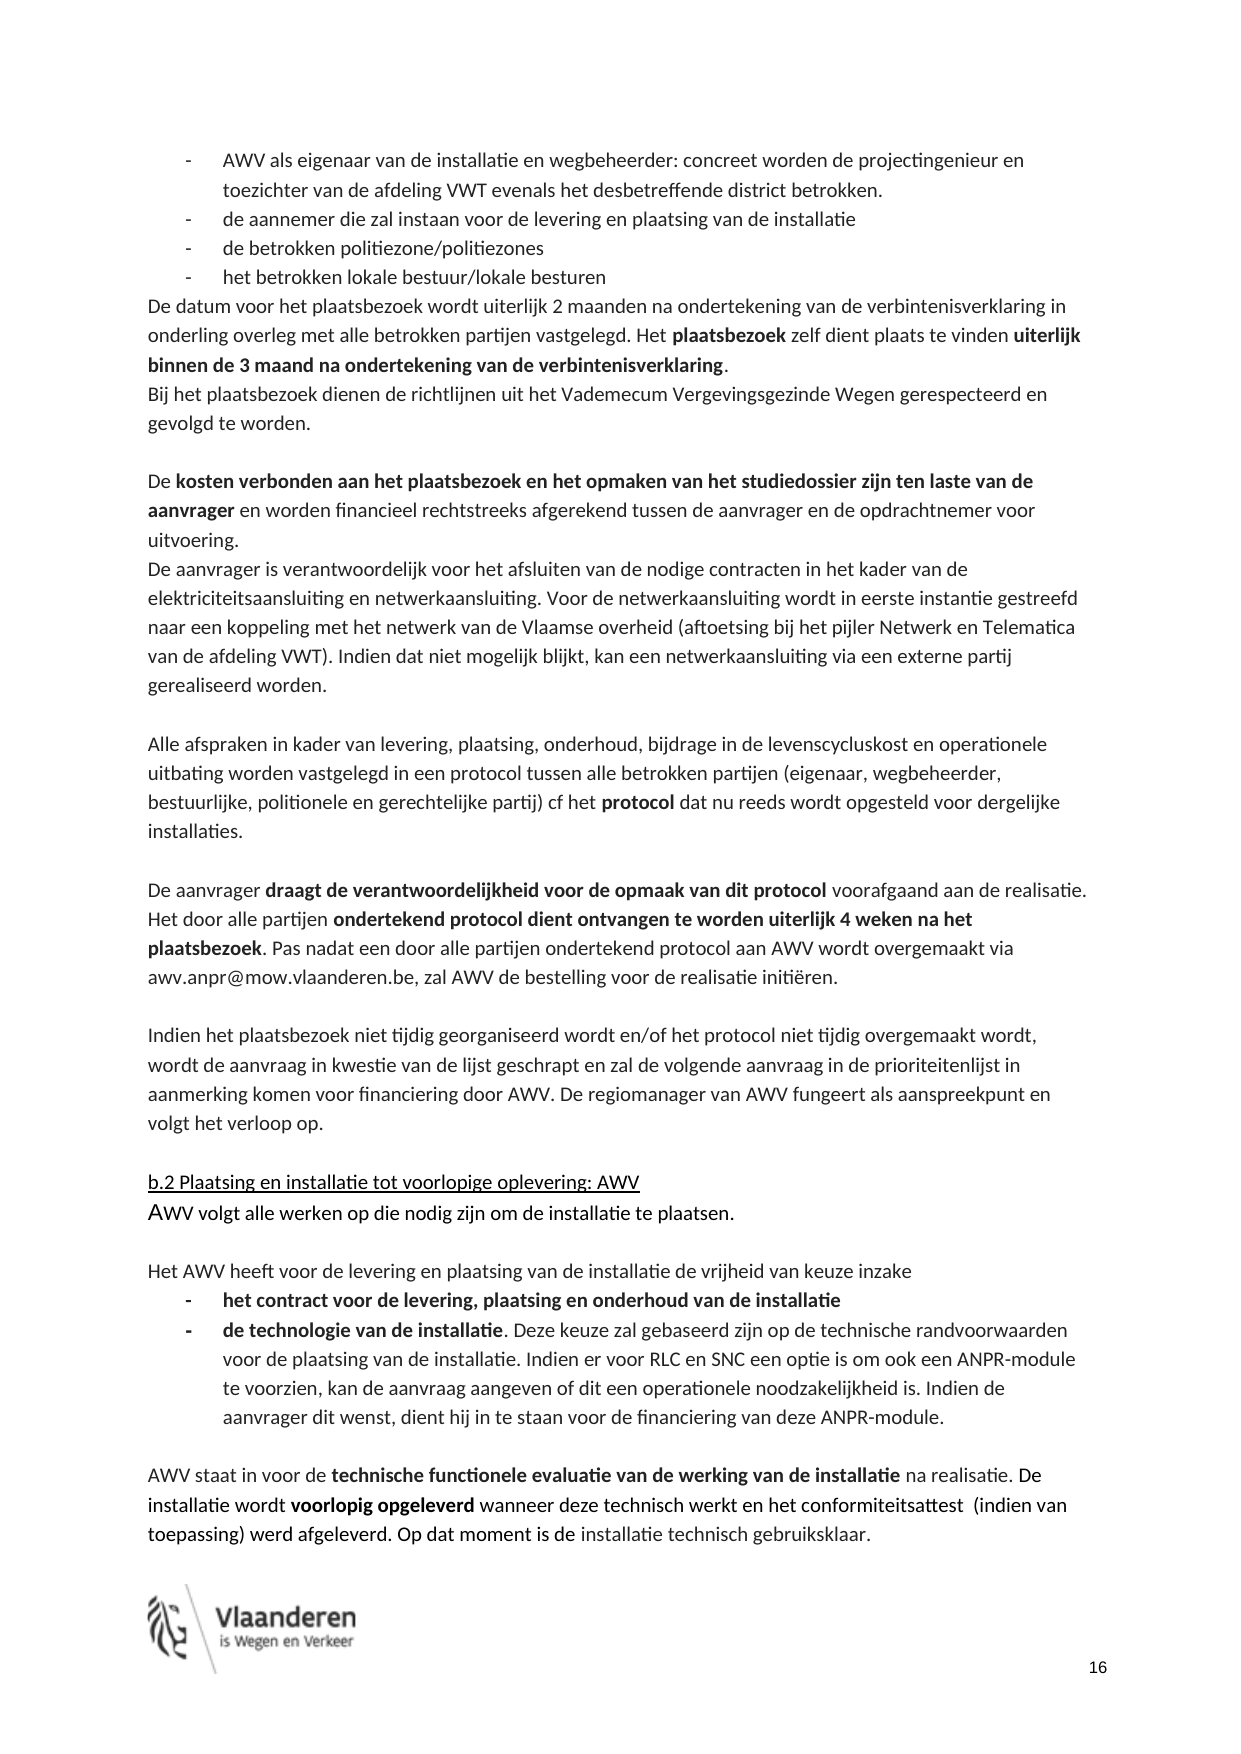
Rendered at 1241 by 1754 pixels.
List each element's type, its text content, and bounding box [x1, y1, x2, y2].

text AWV volgt alle werken op die nodig zijn om de installatie te plaatsen. [148, 1199, 1092, 1225]
list de aannemer die zal instaan voor de levering en plaatsing van de installatie [185, 206, 1092, 231]
text De datum voor het plaatsbezoek wordt uiterlijk 2 maanden na ondertekening van de verbintenisverklaring in onderling overleg met alle betrokken partijen vastgelegd. Het plaatsbezoek zelf dient plaats te vinden uiterlijk binnen de 3 maand na ondertekening van de verbintenisverklaring. [148, 293, 1092, 377]
picture [147, 1584, 356, 1674]
text Het AWV heeft voor de levering en plaatsing van de installatie de vrijheid van keuze inzake [148, 1258, 1092, 1284]
text AWV staat in voor de technische functionele evaluatie van de werking van de installatie na realisatie. De installatie wordt voorlopig opgeleverd wanneer deze technisch werkt en het conformiteitsattest (indien van toepassing) werd afgeleverd. Op dat moment is de installatie technisch gebruiksklaar. [148, 1463, 1092, 1546]
list het contract voor de levering, plaatsing en onderhoud van de installatie [185, 1288, 1092, 1313]
text Bij het plaatsbezoek dienen de richtlijnen uit het Vademecum Vergevingsgezinde Wegen gerespecteerd en gevolgd te worden. [148, 381, 1092, 436]
text De aanvrager is verantwoordelijk voor het afsluiten van de nodige contracten in het kader van de elektriciteitsaansluiting en netwerkaansluiting. Voor de netwerkaansluiting wordt in eerste instantie gestreefd naar een koppeling met het netwerk van de Vlaamse overheid (aftoetsing bij het pijler Netwerk en Telematica van de afdeling VWT). Indien dat niet mogelijk blijkt, kan een netwerkaansluiting via een externe partij gerealiseerd worden. [148, 556, 1092, 698]
text b.2 Plaatsing en installatie tot voorlopige oplevering: AWV [148, 1169, 1092, 1195]
list de betrokken politiezone/politiezones [185, 235, 1092, 261]
text Alle afspraken in kader van levering, plaatsing, onderhoud, bijdrage in de levenscycluskost en operationele uitbating worden vastgelegd in een protocol tussen alle betrokken partijen (eigenaar, wegbeheerder, bestuurlijke, politionele en gerechtelijke partij) cf het protocol dat nu reeds wordt opgesteld voor dergelijke installaties. [148, 731, 1092, 844]
text Indien het plaatsbezoek niet tijdig georganiseerd wordt en/of het protocol niet tijdig overgemaakt wordt, wordt de aanvraag in kwestie van de lijst geschrapt en zal de volgende aanvraag in de prioriteitenlijst in aanmerking komen voor financiering door AWV. De regiomanager van AWV fungeert als aanspreekpunt en volgt het verloop op. [148, 1023, 1092, 1136]
list het betrokken lokale bestuur/lokale besturen [185, 264, 1092, 290]
text De aanvrager draagt de verantwoordelijkheid voor de opmaak van dit protocol voorafgaand aan de realisatie. Het door alle partijen ondertekend protocol dient ontvangen te worden uiterlijk 4 weken na het plaatsbezoek. Pas nadat een door alle partijen ondertekend protocol aan AWV wordt overgemaakt via awv.anpr@mow.vlaanderen.be, zal AWV de bestelling voor de realisatie initiëren. [148, 877, 1092, 990]
list AWV als eigenaar van de installatie en wegbeheerder: concreet worden de projectingenieur en toezichter van de afdeling VWT evenals het desbetreffende district betrokken. [185, 148, 1092, 202]
text De kosten verbonden aan het plaatsbezoek en het opmaken van het studiedossier zijn ten laste van de aanvrager en worden financieel rechtstreeks afgerekend tussen de aanvrager en de opdrachtnemer voor uitvoering. [148, 468, 1092, 552]
list de technologie van de installatie. Deze keuze zal gebaseerd zijn op de technische randvoorwaarden voor de plaatsing van de installatie. Indien er voor RLC en SNC een optie is om ook een ANPR-module te voorzien, kan de aanvraag aangeven of dit een operationele noodzakelijkheid is. Indien de aanvrager dit wenst, dient hij in te staan voor de financiering van deze ANPR-module. [185, 1317, 1092, 1430]
